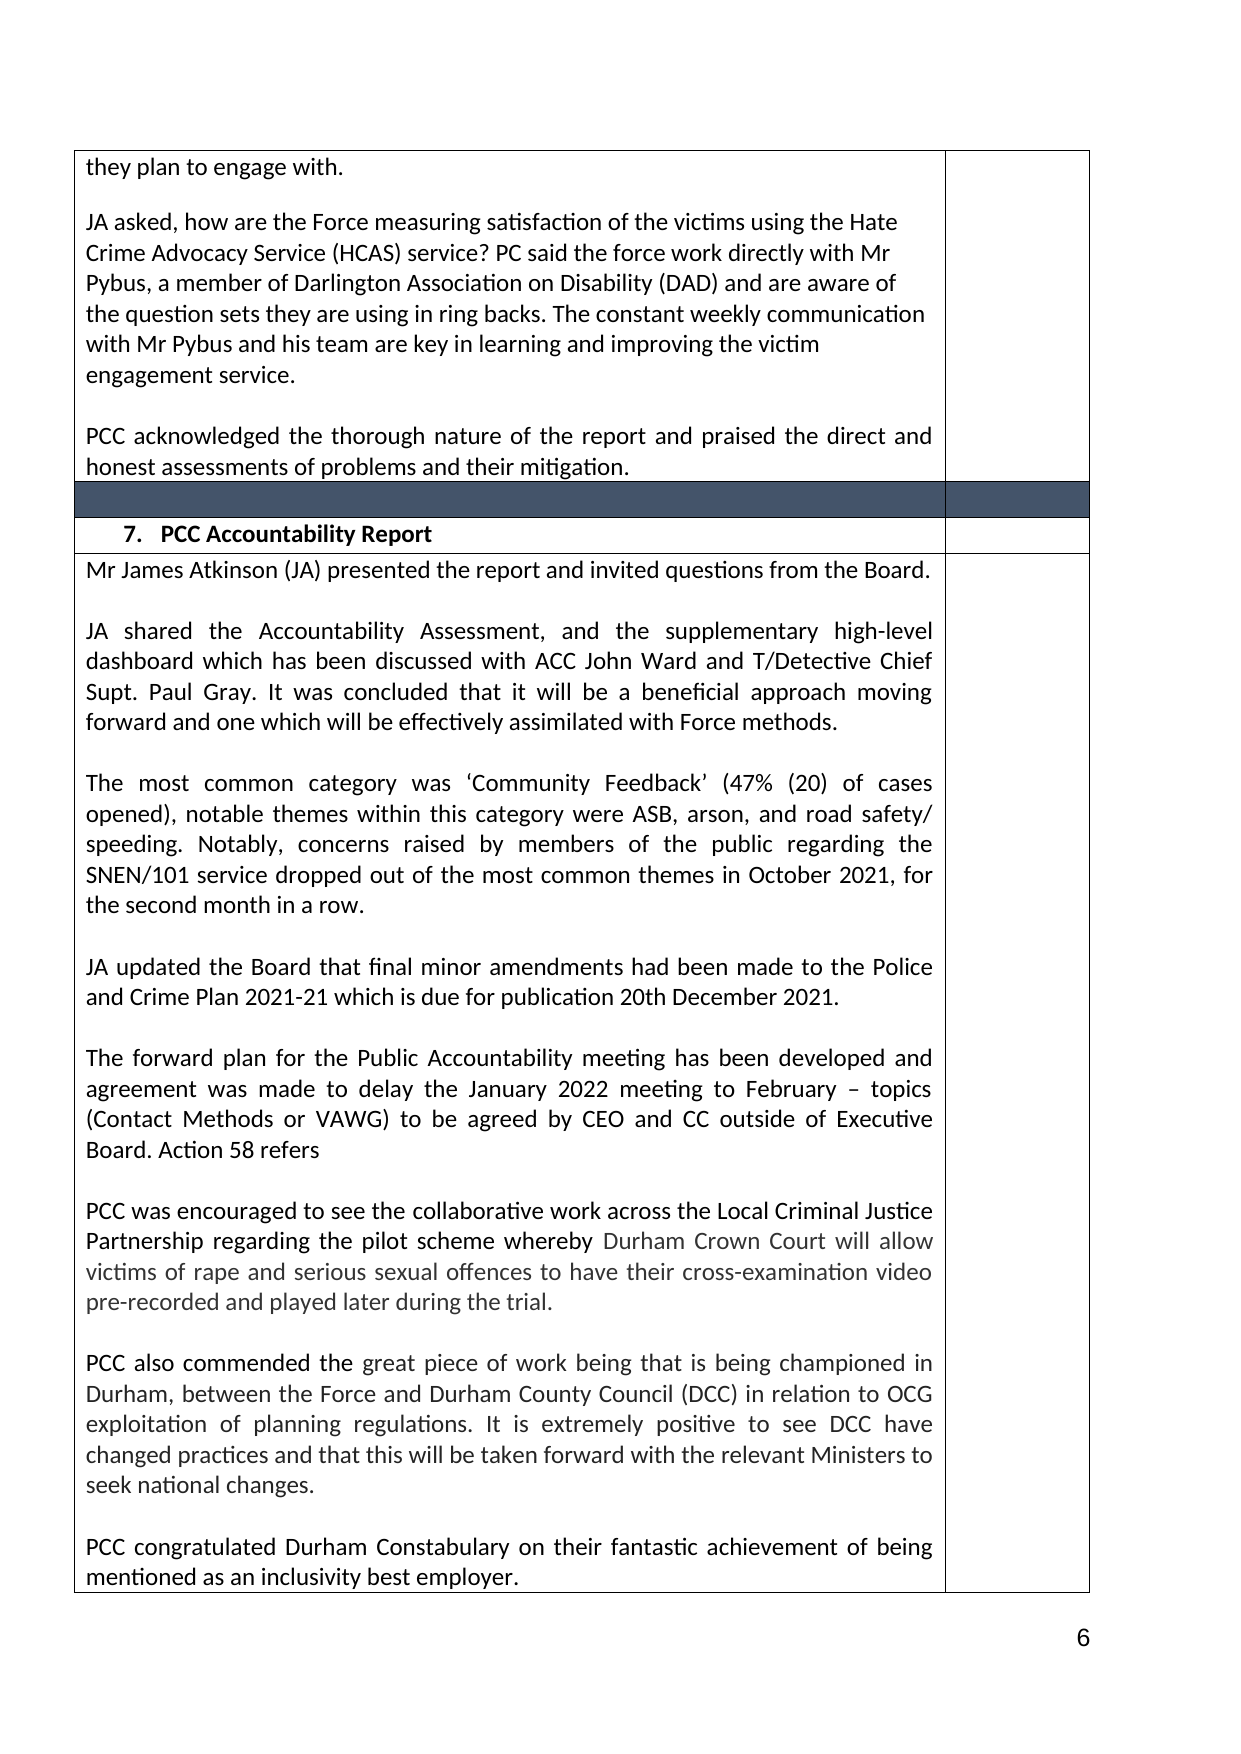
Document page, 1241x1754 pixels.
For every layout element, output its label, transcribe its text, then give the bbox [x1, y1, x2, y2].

table_cell [946, 482, 1089, 517]
table_cell [75, 482, 945, 517]
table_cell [75, 151, 945, 481]
table_cell [946, 151, 1089, 481]
table_cell PCC Accountability Report [75, 518, 945, 553]
table_cell Mr James Atkinson (JA) presented the report and invited questions from the Board. JA shared the Accountability Assessment, and the supplementary high-level dashboard which has been discussed with ACC John Ward and T/Detective Chief Supt. Paul Gray. It was concluded that it will be a beneficial approach moving forward and one which will be effectively assimilated with Force methods. The most common category was ‘Community Feedback’ (47% (20) of cases opened), notable themes within this category were ASB, arson, and road safety/ speeding. Notably, concerns raised by members of the public regarding the SNEN/101 service dropped out of the most common themes in October 2021, for the second month in a row. JA updated the Board that final minor amendments had been made to the Police and Crime Plan 2021-21 which is due for publication 20th December 2021. The forward plan for the Public Accountability meeting has been developed and agreement was made to delay the January 2022 meeting to February – topics (Contact Methods or VAWG) to be agreed by CEO and CC outside of Executive Board. Action 58 refers PCC was encouraged to see the collaborative work across the Local Criminal Justice Partnership regarding the pilot scheme whereby Durham Crown Court will allow victims of rape and serious sexual offences to have their cross-examination video pre-recorded and played later during the trial. PCC also commended the great piece of work being that is being championed in Durham, between the Force and Durham County Council (DCC) in relation to OCG exploitation of planning regulations. It is extremely positive to see DCC have changed practices and that this will be taken forward with the relevant Ministers to seek national changes. PCC congratulated Durham Constabulary on their fantastic achievement of being mentioned as an inclusivity best employer. [75, 554, 945, 1592]
table_cell [946, 554, 1089, 1592]
table_cell [946, 518, 1089, 553]
